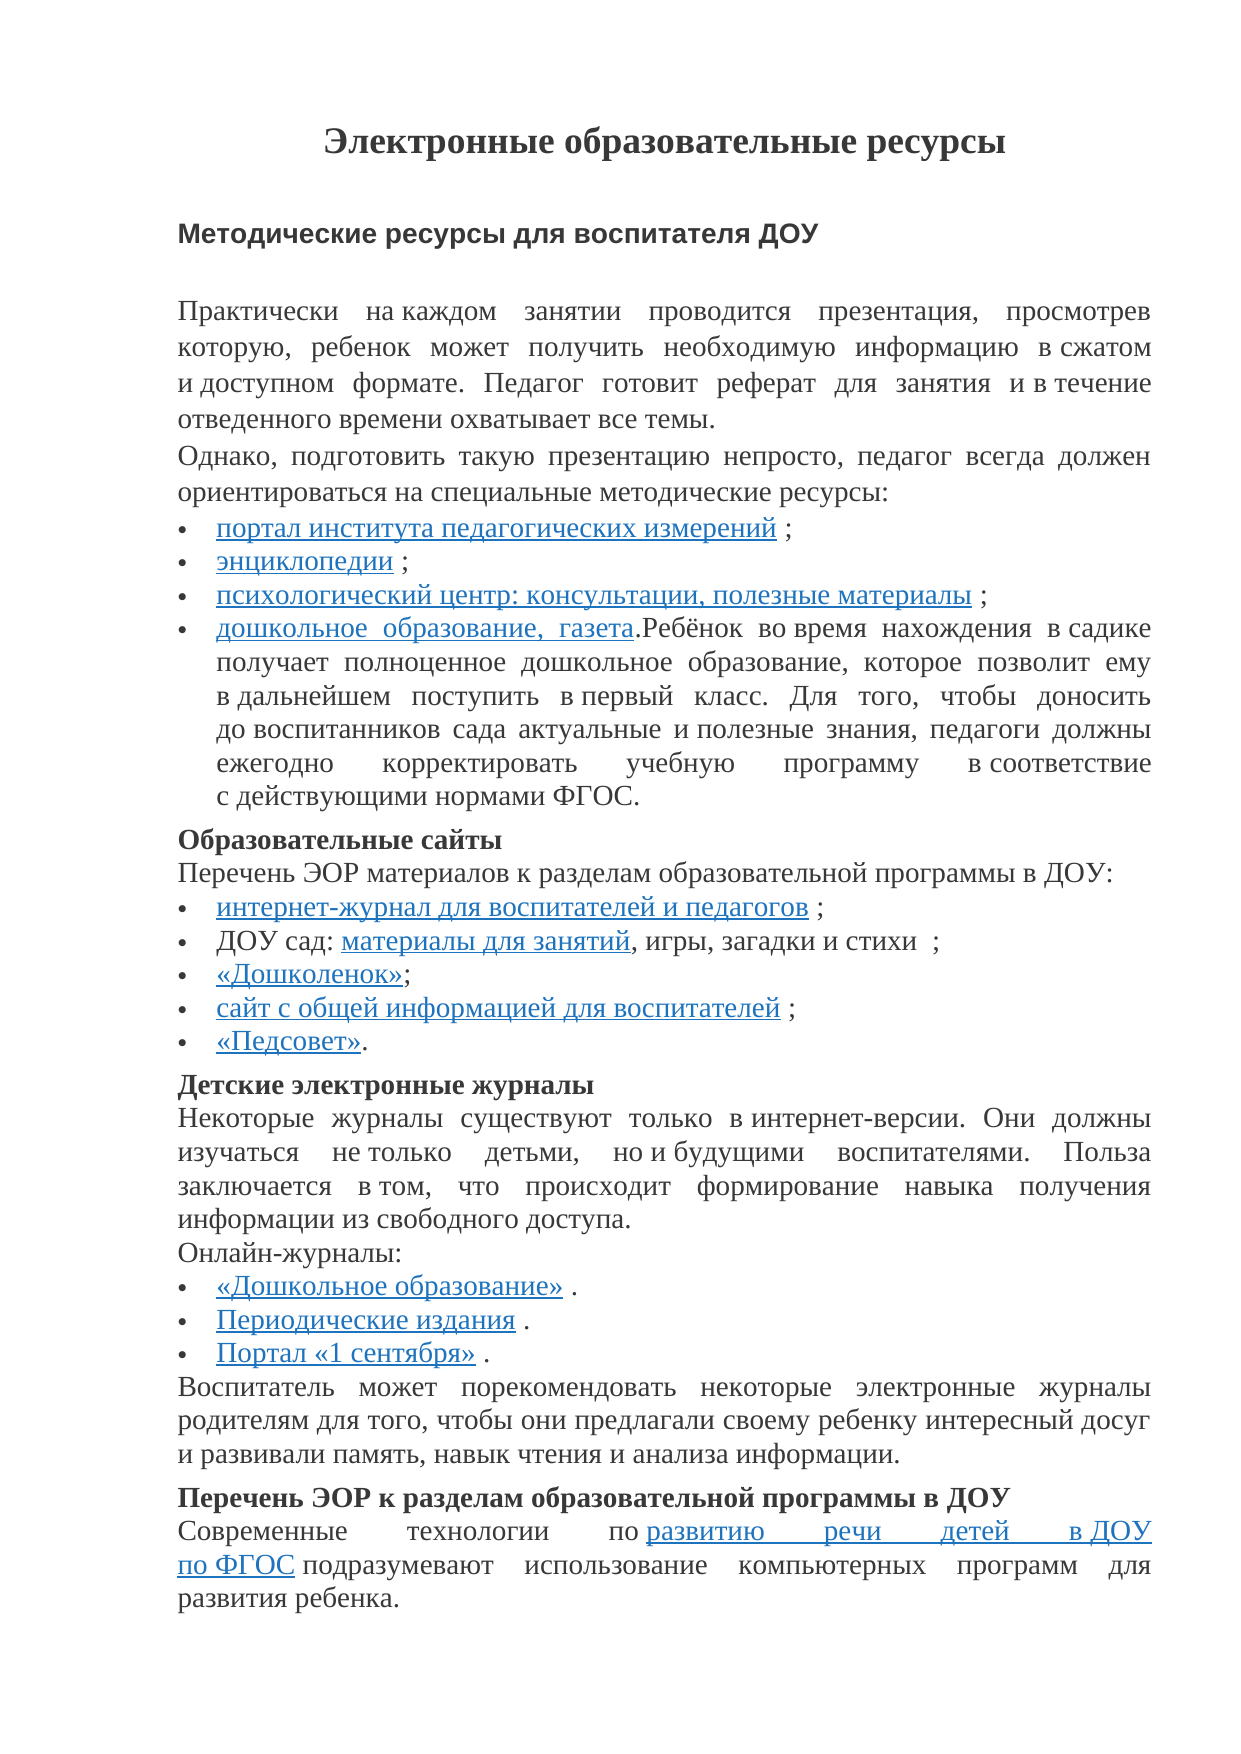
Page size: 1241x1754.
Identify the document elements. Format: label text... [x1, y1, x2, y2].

text Практически на каждом занятии проводится презентация, просмотрев которую, ребенок может получить необходимую информацию в сжатом и доступном формате. Педагог готовит реферат для занятия и в течение отведенного времени охватывает все темы. [177, 293, 1152, 435]
text Детские электронные журналы [177, 1057, 1152, 1101]
text Современные технологии по развитию речи детей в ДОУ по ФГОС подразумевают использование компьютерных программ для развития ребенка. [177, 1513, 1152, 1614]
list «Педсовет». [179, 1023, 1152, 1057]
list ДОУ сад: материалы для занятий, игры, загадки и стихи ; [179, 923, 1152, 956]
text Перечень ЭОР к разделам образовательной программы в ДОУ [177, 1469, 1152, 1513]
list психологический центр: консультации, полезные материалы ; [179, 577, 1152, 611]
list Портал «1 сентября» . [179, 1335, 1152, 1369]
text Перечень ЭОР материалов к разделам образовательной программы в ДОУ: [177, 856, 1152, 889]
text Воспитатель может порекомендовать некоторые электронные журналы родителям для того, чтобы они предлагали своему ребенку интересный досуг и развивали память, навык чтения и анализа информации. [177, 1369, 1152, 1469]
text Некоторые журналы существуют только в интернет-версии. Они должны изучаться не только детьми, но и будущими воспитателями. Польза заключается в том, что происходит формирование навыка получения информации из свободного доступа. [177, 1101, 1152, 1235]
list портал института педагогических измерений ; [179, 510, 1152, 543]
text Онлайн-журналы: [177, 1235, 1152, 1268]
list Периодические издания . [179, 1302, 1152, 1335]
list «Дошколенок»; [179, 956, 1152, 990]
list дошкольное образование, газета.Ребёнок во время нахождения в садике получает полноценное дошкольное образование, которое позволит ему в дальнейшем поступить в первый класс. Для того, чтобы доносить до воспитанников сада актуальные и полезные знания, педагоги должны ежегодно корректировать учебную программу в соответствие с действующими нормами ФГОС. [179, 611, 1152, 812]
subtitle Методические ресурсы для воспитателя ДОУ [177, 206, 1152, 249]
list «Дошкольное образование» . [179, 1268, 1152, 1302]
list интернет-журнал для воспитателей и педагогов ; [179, 889, 1152, 923]
subtitle Электронные образовательные ресурсы [177, 118, 1152, 162]
list энциклопедии ; [179, 543, 1152, 577]
list сайт с общей информацией для воспитателей ; [179, 990, 1152, 1023]
text Образовательные сайты [177, 812, 1152, 856]
text Однако, подготовить такую презентацию непросто, педагог всегда должен ориентироваться на специальные методические ресурсы: [177, 438, 1152, 507]
